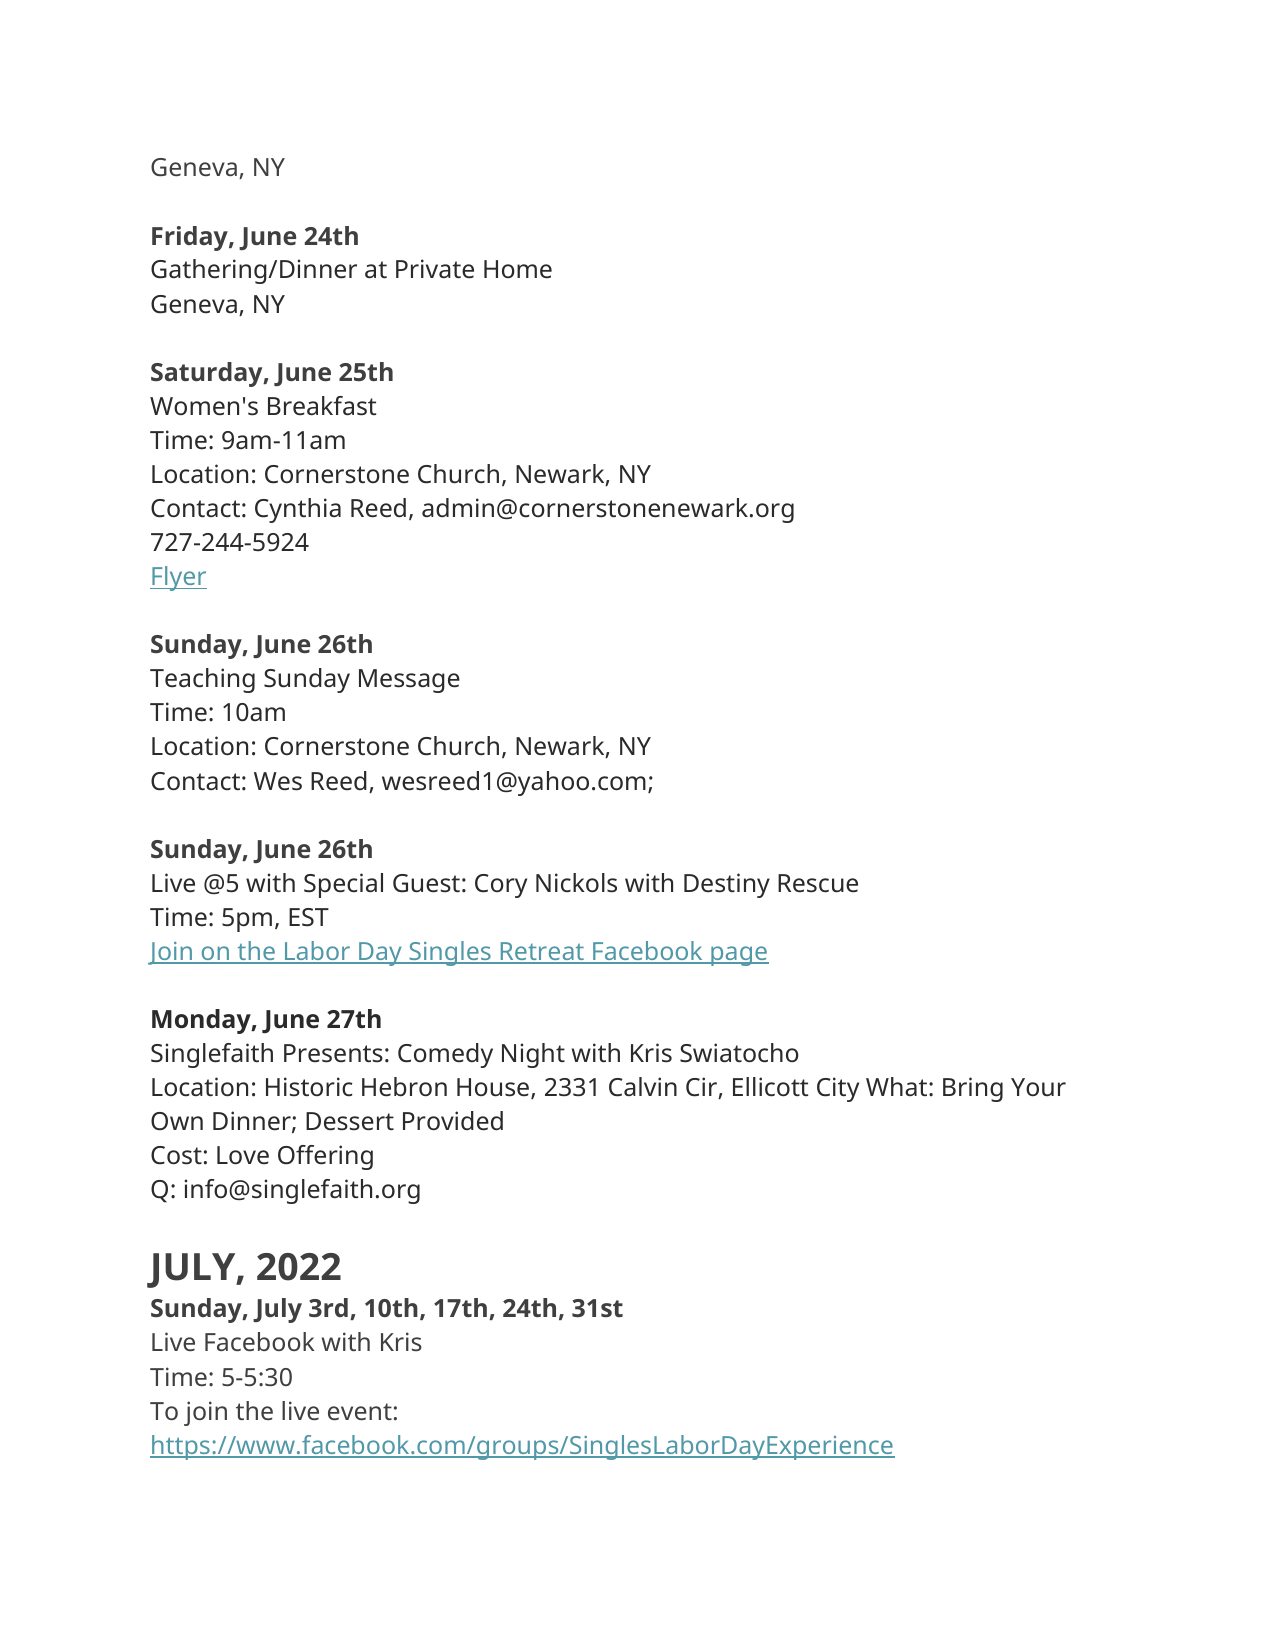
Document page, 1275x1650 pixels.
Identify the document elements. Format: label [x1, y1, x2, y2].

text [150, 150, 1125, 1495]
